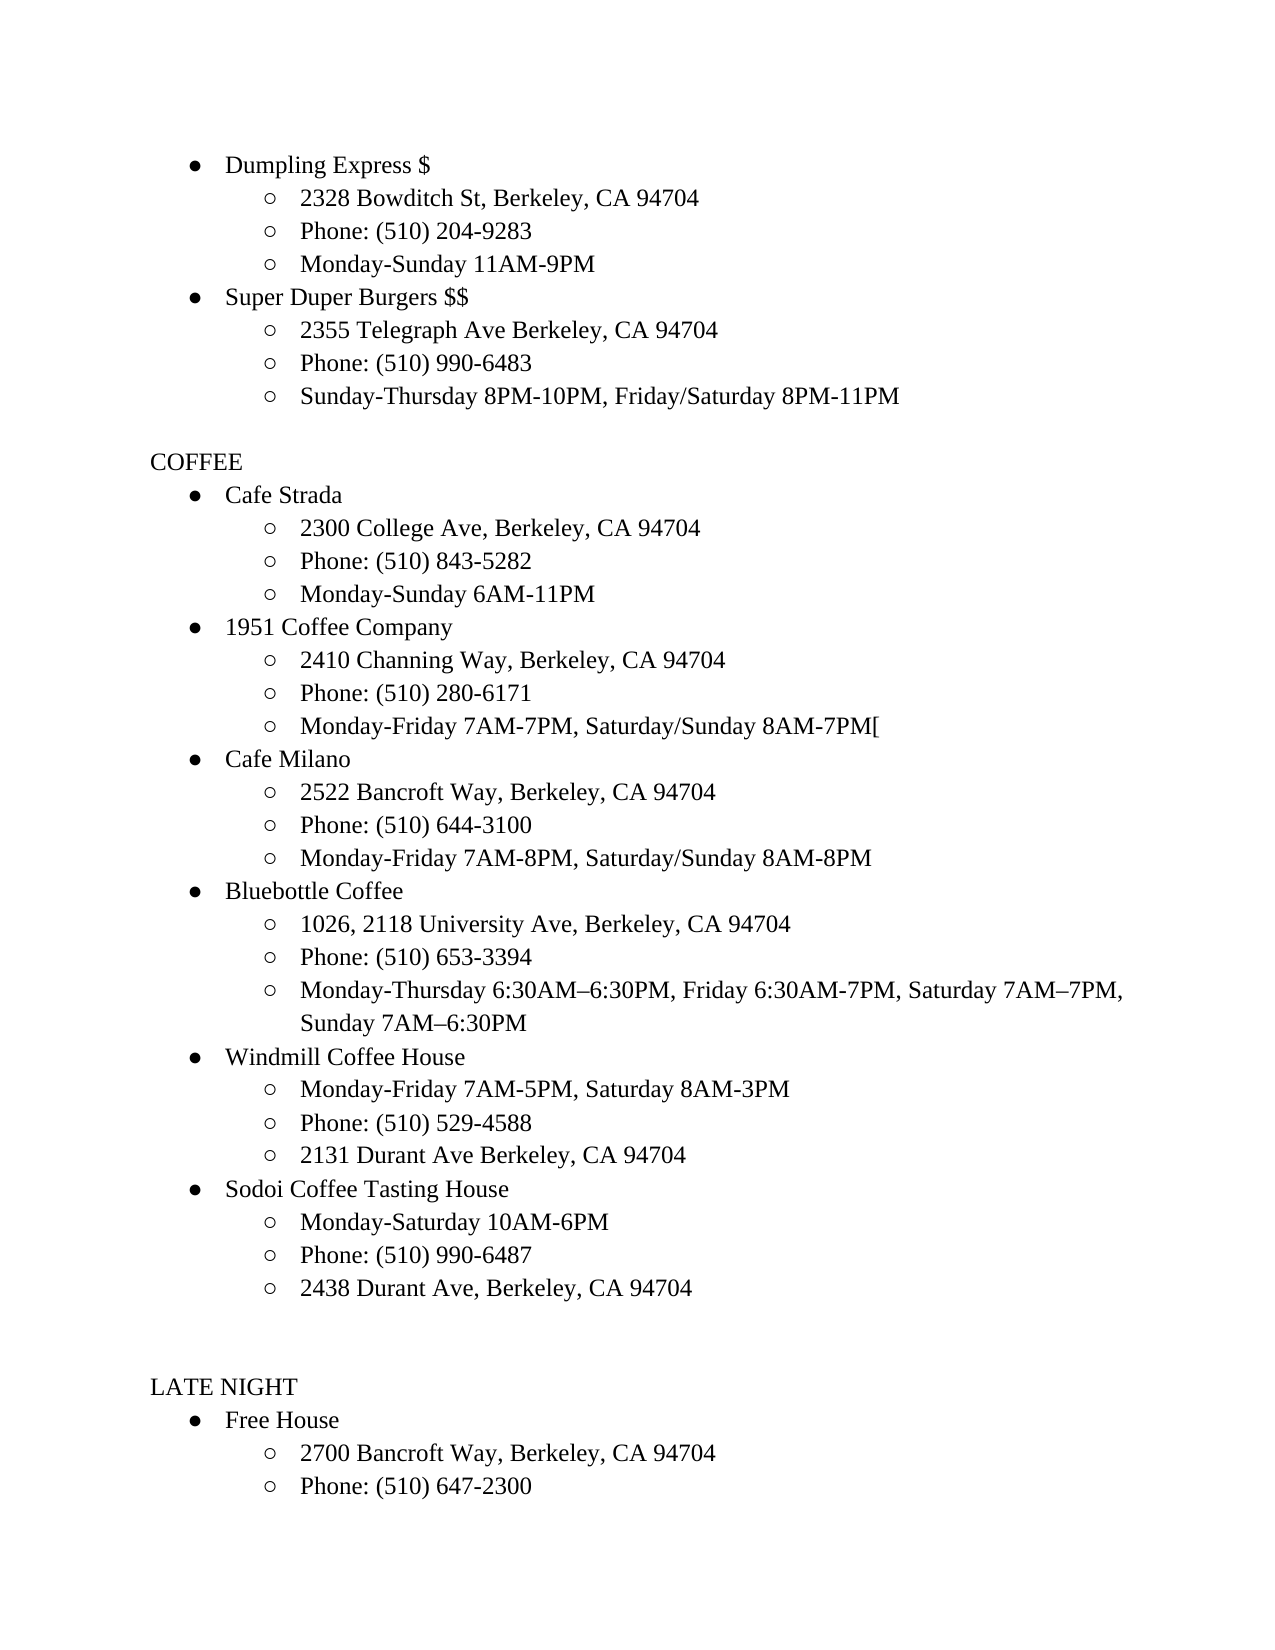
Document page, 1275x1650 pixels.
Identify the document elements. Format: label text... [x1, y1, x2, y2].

text LATE NIGHT [150, 1372, 1125, 1401]
list 2131 Durant Ave Berkeley, CA 94704 [262, 1141, 1125, 1169]
list Phone: (510) 529-4588 [262, 1108, 1125, 1136]
list Phone: (510) 647-2300 [262, 1471, 1125, 1499]
list 2700 Bancroft Way, Berkeley, CA 94704 [262, 1438, 1125, 1467]
list Super Duper Burgers $$ [187, 282, 1125, 311]
list Phone: (510) 644-3100 [262, 810, 1125, 839]
list Phone: (510) 280-6171 [262, 678, 1125, 707]
list Windmill Coffee House [187, 1042, 1125, 1070]
list Monday-Thursday 6:30AM–6:30PM, Friday 6:30AM-7PM, Saturday 7AM–7PM, Sunday 7AM–6:30PM [262, 976, 1125, 1037]
list Phone: (510) 843-5282 [262, 546, 1125, 575]
list Monday-Sunday 6AM-11PM [262, 579, 1125, 608]
list Sunday-Thursday 8PM-10PM, Friday/Saturday 8PM-11PM [262, 381, 1125, 410]
list Cafe Milano [187, 744, 1125, 773]
list Dumpling Express $ [187, 150, 1125, 179]
list 2410 Channing Way, Berkeley, CA 94704 [262, 645, 1125, 674]
list Monday-Friday 7AM-7PM, Saturday/Sunday 8AM-7PM[ [262, 711, 1125, 740]
list Phone: (510) 204-9283 [262, 216, 1125, 245]
list 1026, 2118 University Ave, Berkeley, CA 94704 [262, 909, 1125, 938]
list Sodoi Coffee Tasting House [187, 1174, 1125, 1202]
list Phone: (510) 990-6483 [262, 348, 1125, 377]
list Cafe Strada [187, 480, 1125, 509]
list Monday-Saturday 10AM-6PM [262, 1207, 1125, 1235]
list 2438 Durant Ave, Berkeley, CA 94704 [262, 1273, 1125, 1301]
list 2300 College Ave, Berkeley, CA 94704 [262, 513, 1125, 542]
list 2522 Bancroft Way, Berkeley, CA 94704 [262, 777, 1125, 806]
text COFFEE [150, 447, 1125, 476]
list Monday-Friday 7AM-8PM, Saturday/Sunday 8AM-8PM [262, 843, 1125, 872]
list Free House [187, 1405, 1125, 1433]
list Monday-Sunday 11AM-9PM [262, 249, 1125, 278]
list Phone: (510) 653-3394 [262, 942, 1125, 971]
list 1951 Coffee Company [187, 612, 1125, 641]
list Monday-Friday 7AM-5PM, Saturday 8AM-3PM [262, 1074, 1125, 1103]
list Phone: (510) 990-6487 [262, 1240, 1125, 1268]
list 2355 Telegraph Ave Berkeley, CA 94704 [262, 315, 1125, 344]
list 2328 Bowditch St, Berkeley, CA 94704 [262, 183, 1125, 212]
list Bluebottle Coffee [187, 876, 1125, 905]
